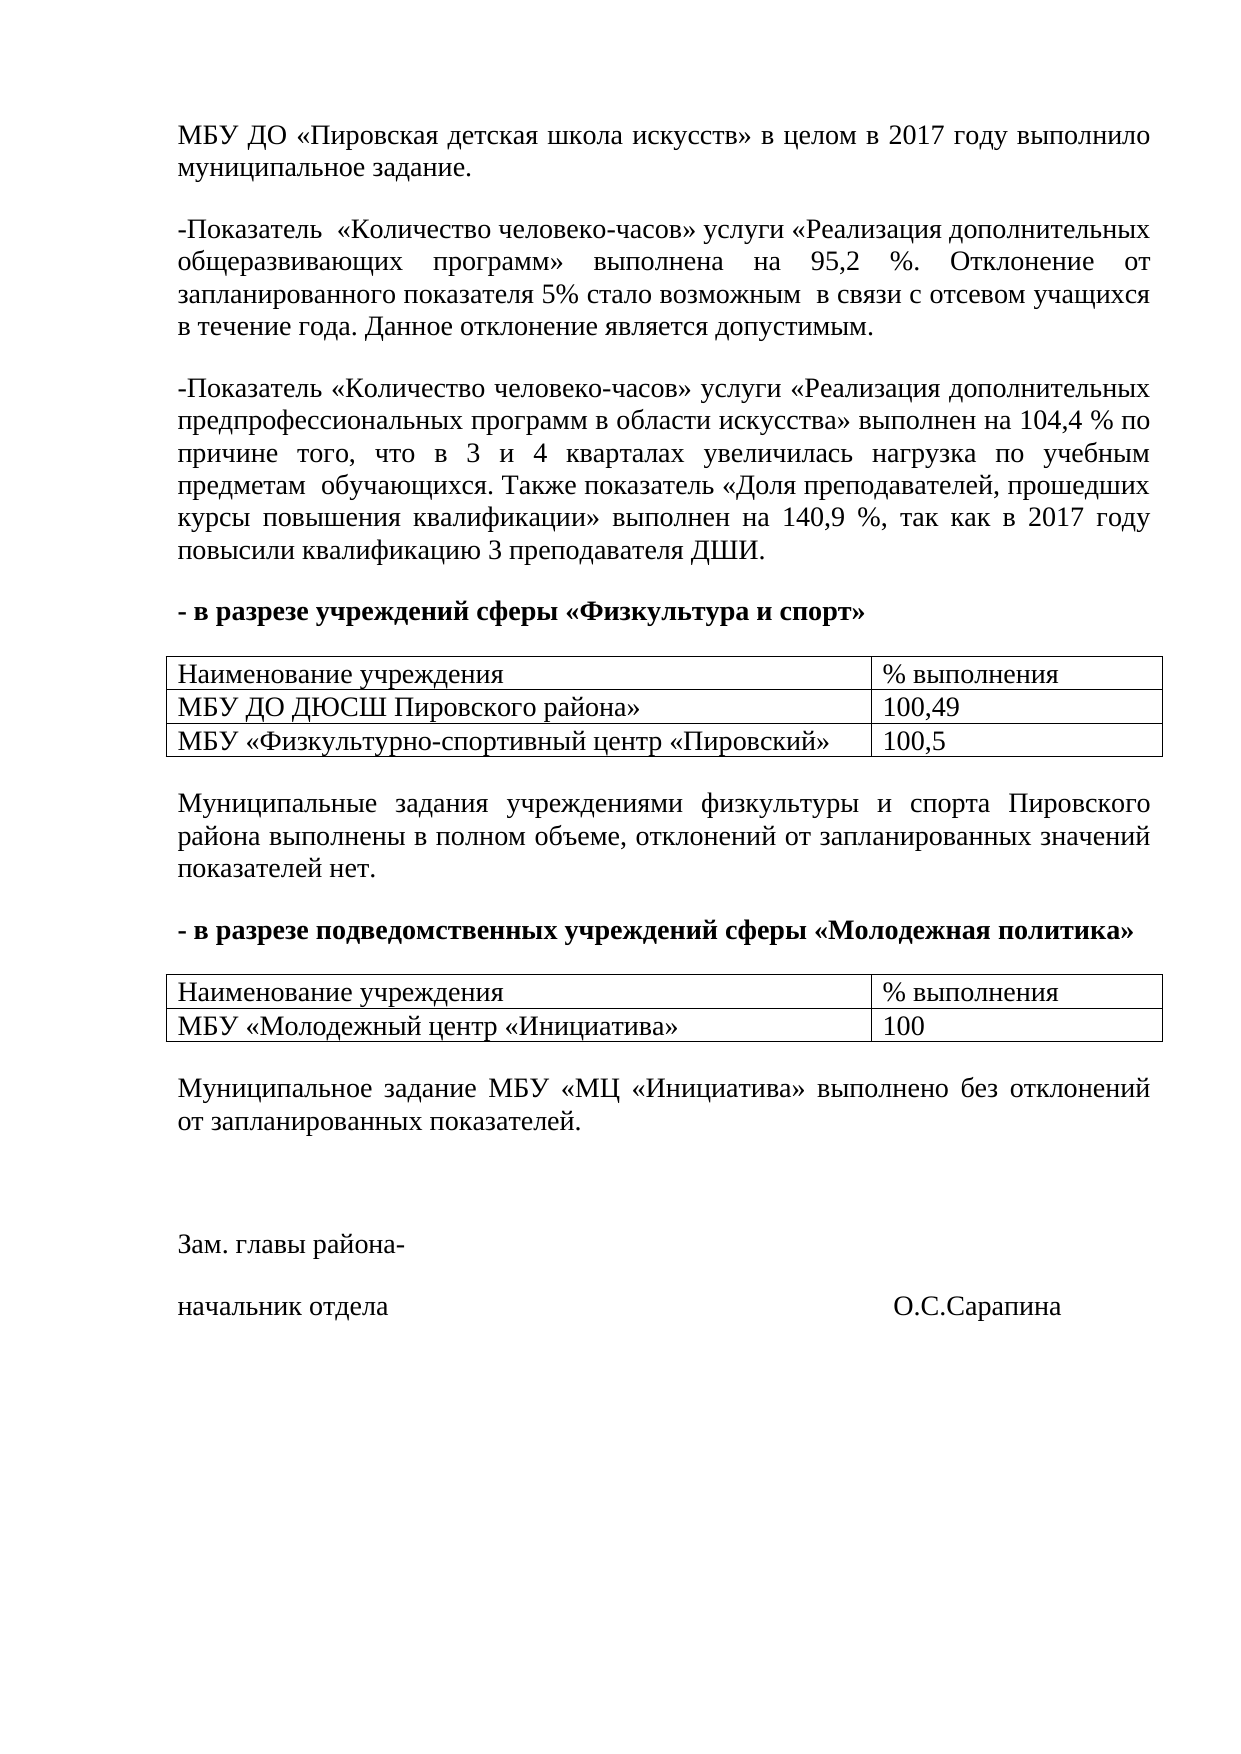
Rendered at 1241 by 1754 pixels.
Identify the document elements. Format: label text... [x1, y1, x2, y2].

table_header Наименование учреждения [167, 975, 871, 1008]
text - в разрезе подведомственных учреждений сферы «Молодежная политика» [177, 913, 1152, 945]
table_cell 100 [872, 1009, 1162, 1041]
table_cell МБУ «Молодежный центр «Инициатива» [167, 1009, 871, 1041]
table_header % выполнения [872, 975, 1162, 1008]
text Муниципальное задание МБУ «МЦ «Инициатива» выполнено без отклонений от запланированных показателей. [177, 1071, 1152, 1136]
text -Показатель «Количество человеко-часов» услуги «Реализация дополнительных общеразвивающих программ» выполнена на 95,2 %. Отклонение от запланированного показателя 5% стало возможным в связи с отсевом учащихся в течение года. Данное отклонение является допустимым. [177, 212, 1152, 342]
table_header Наименование учреждения [167, 657, 871, 689]
text Зам. главы района- [177, 1227, 1152, 1259]
table_cell 100,5 [872, 724, 1162, 756]
text начальник отдела О.С.Сарапина [177, 1288, 1152, 1321]
text МБУ ДО «Пировская детская школа искусств» в целом в 2017 году выполнило муниципальное задание. [177, 118, 1152, 183]
text -Показатель «Количество человеко-часов» услуги «Реализация дополнительных предпрофессиональных программ в области искусства» выполнен на 104,4 % по причине того, что в 3 и 4 кварталах увеличилась нагрузка по учебным предметам обучающихся. Также показатель «Доля преподавателей, прошедших курсы повышения квалификации» выполнен на 140,9 %, так как в 2017 году повысили квалификацию 3 преподавателя ДШИ. [177, 371, 1152, 565]
text Муниципальные задания учреждениями физкультуры и спорта Пировского района выполнены в полном объеме, отклонений от запланированных значений показателей нет. [177, 786, 1152, 884]
table_header % выполнения [872, 657, 1162, 689]
table_cell МБУ «Физкультурно-спортивный центр «Пировский» [167, 724, 871, 756]
table_cell МБУ ДО ДЮСШ Пировского района» [167, 690, 871, 723]
text - в разрезе учреждений сферы «Физкультура и спорт» [177, 594, 1152, 627]
table_cell 100,49 [872, 690, 1162, 723]
